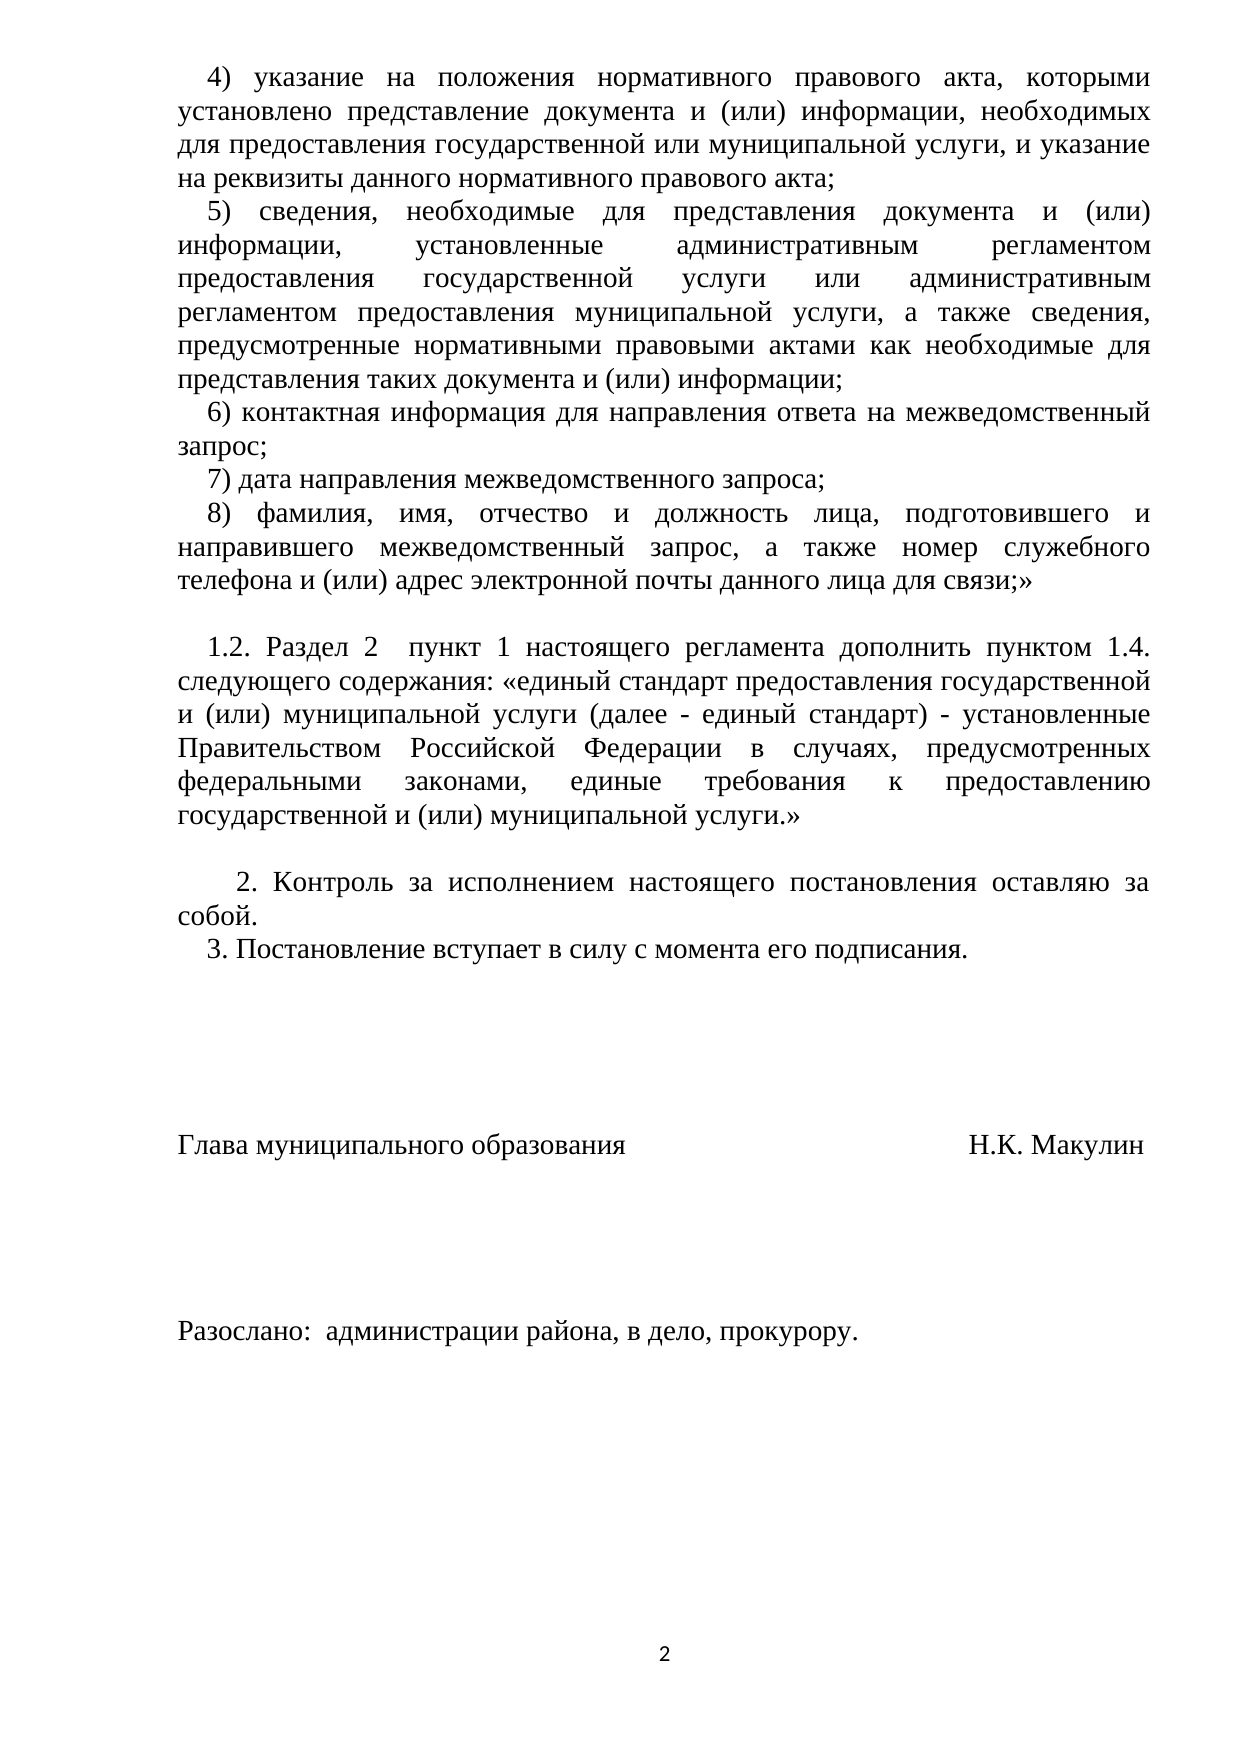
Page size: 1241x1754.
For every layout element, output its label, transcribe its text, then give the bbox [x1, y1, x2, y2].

text 5) сведения, необходимые для представления документа и (или) информации, установленные административным регламентом предоставления государственной услуги или административным регламентом предоставления муниципальной услуги, а также сведения, предусмотренные нормативными правовыми актами как необходимые для представления таких документа и (или) информации; [177, 193, 1152, 394]
text 7) дата направления межведомственного запроса; [177, 462, 1152, 495]
text 4) указание на положения нормативного правового акта, которыми установлено представление документа и (или) информации, необходимых для предоставления государственной или муниципальной услуги, и указание на реквизиты данного нормативного правового акта; [177, 59, 1152, 193]
text 1.2. Раздел 2 пункт 1 настоящего регламента дополнить пунктом 1.4. следующего содержания: «единый стандарт предоставления государственной и (или) муниципальной услуги (далее - единый стандарт) - установленные Правительством Российской Федерации в случаях, предусмотренных федеральными законами, единые требования к предоставлению государственной и (или) муниципальной услуги.» [177, 629, 1152, 831]
text 8) фамилия, имя, отчество и должность лица, подготовившего и направившего межведомственный запрос, а также номер служебного телефона и (или) адрес электронной почты данного лица для связи;» [177, 495, 1152, 596]
text 3. Постановление вступает в силу с момента его подписания. [177, 931, 1152, 965]
text 2. Контроль за исполнением настоящего постановления оставляю за собой. [177, 864, 1152, 931]
text Глава муниципального образования Н.К. Макулин [177, 1127, 1152, 1160]
text 6) контактная информация для направления ответа на межведомственный запрос; [177, 394, 1152, 462]
text Разослано: администрации района, в дело, прокурору. [177, 1313, 1152, 1346]
